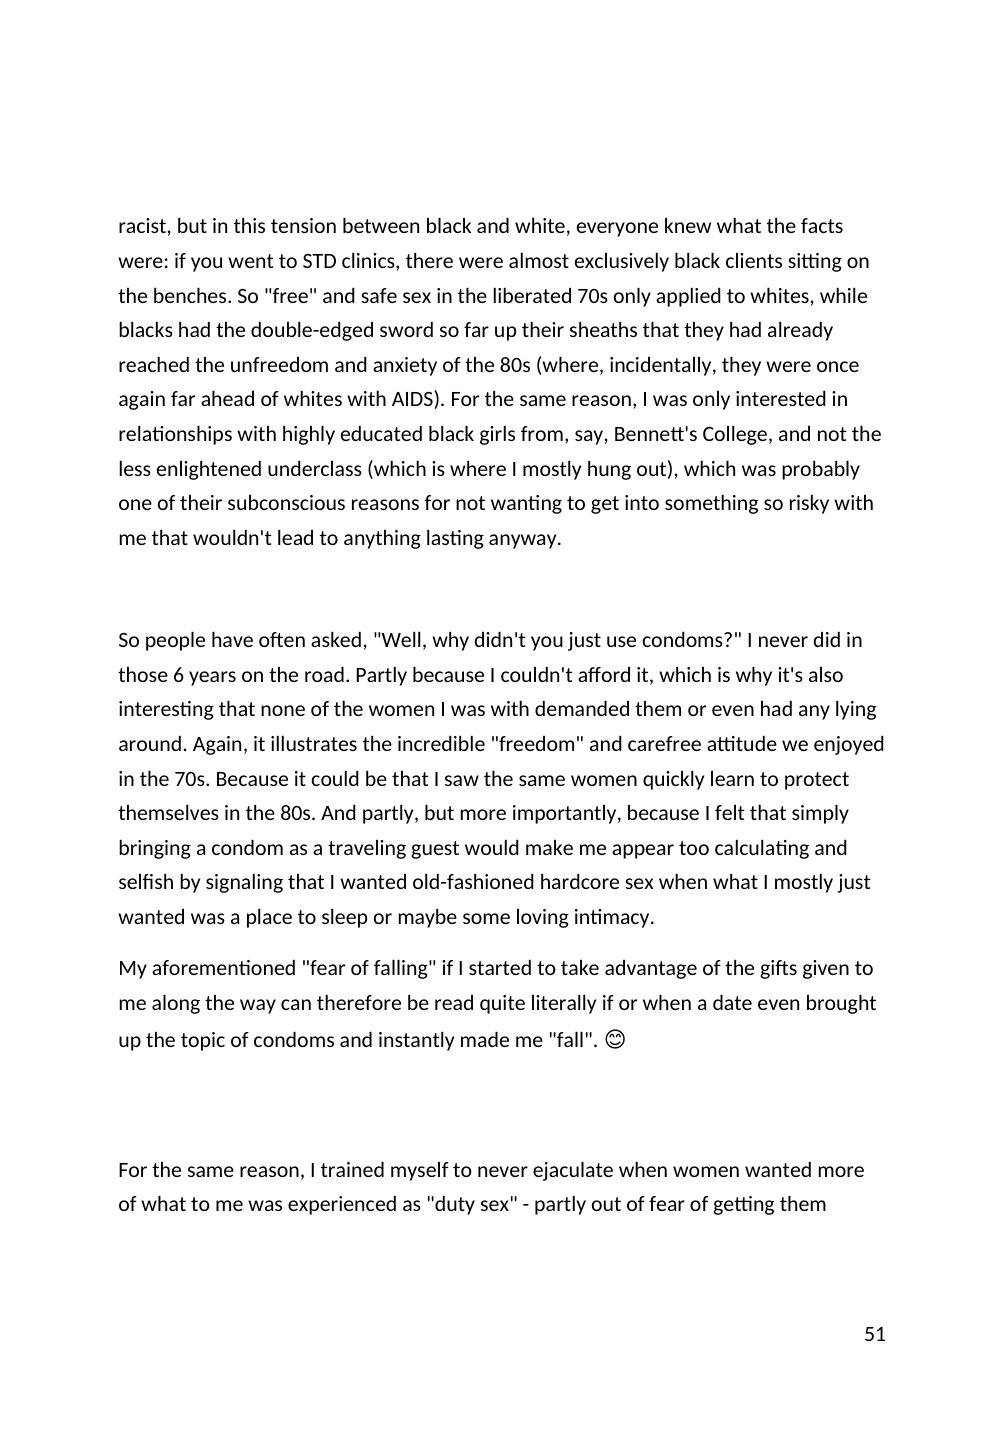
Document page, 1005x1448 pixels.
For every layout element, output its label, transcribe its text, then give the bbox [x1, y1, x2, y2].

text So people have often asked, "Well, why didn't you just use condoms?" I never did in those 6 years on the road. Partly because I couldn't afford it, which is why it's also interesting that none of the women I was with demanded them or even had any lying around. Again, it illustrates the incredible "freedom" and carefree attitude we enjoyed in the 70s. Because it could be that I saw the same women quickly learn to protect themselves in the 80s. And partly, but more importantly, because I felt that simply bringing a condom as a traveling guest would make me appear too calculating and selfish by signaling that I wanted old-fashioned hardcore sex when what I mostly just wanted was a place to sleep or maybe some loving intimacy. [118, 626, 886, 930]
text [118, 213, 886, 551]
text My aforementioned "fear of falling" if I started to take advantage of the gifts given to me along the way can therefore be read quite literally if or when a date even brought up the topic of condoms and instantly made me "fall". 😊 [118, 954, 886, 1054]
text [118, 1080, 886, 1217]
